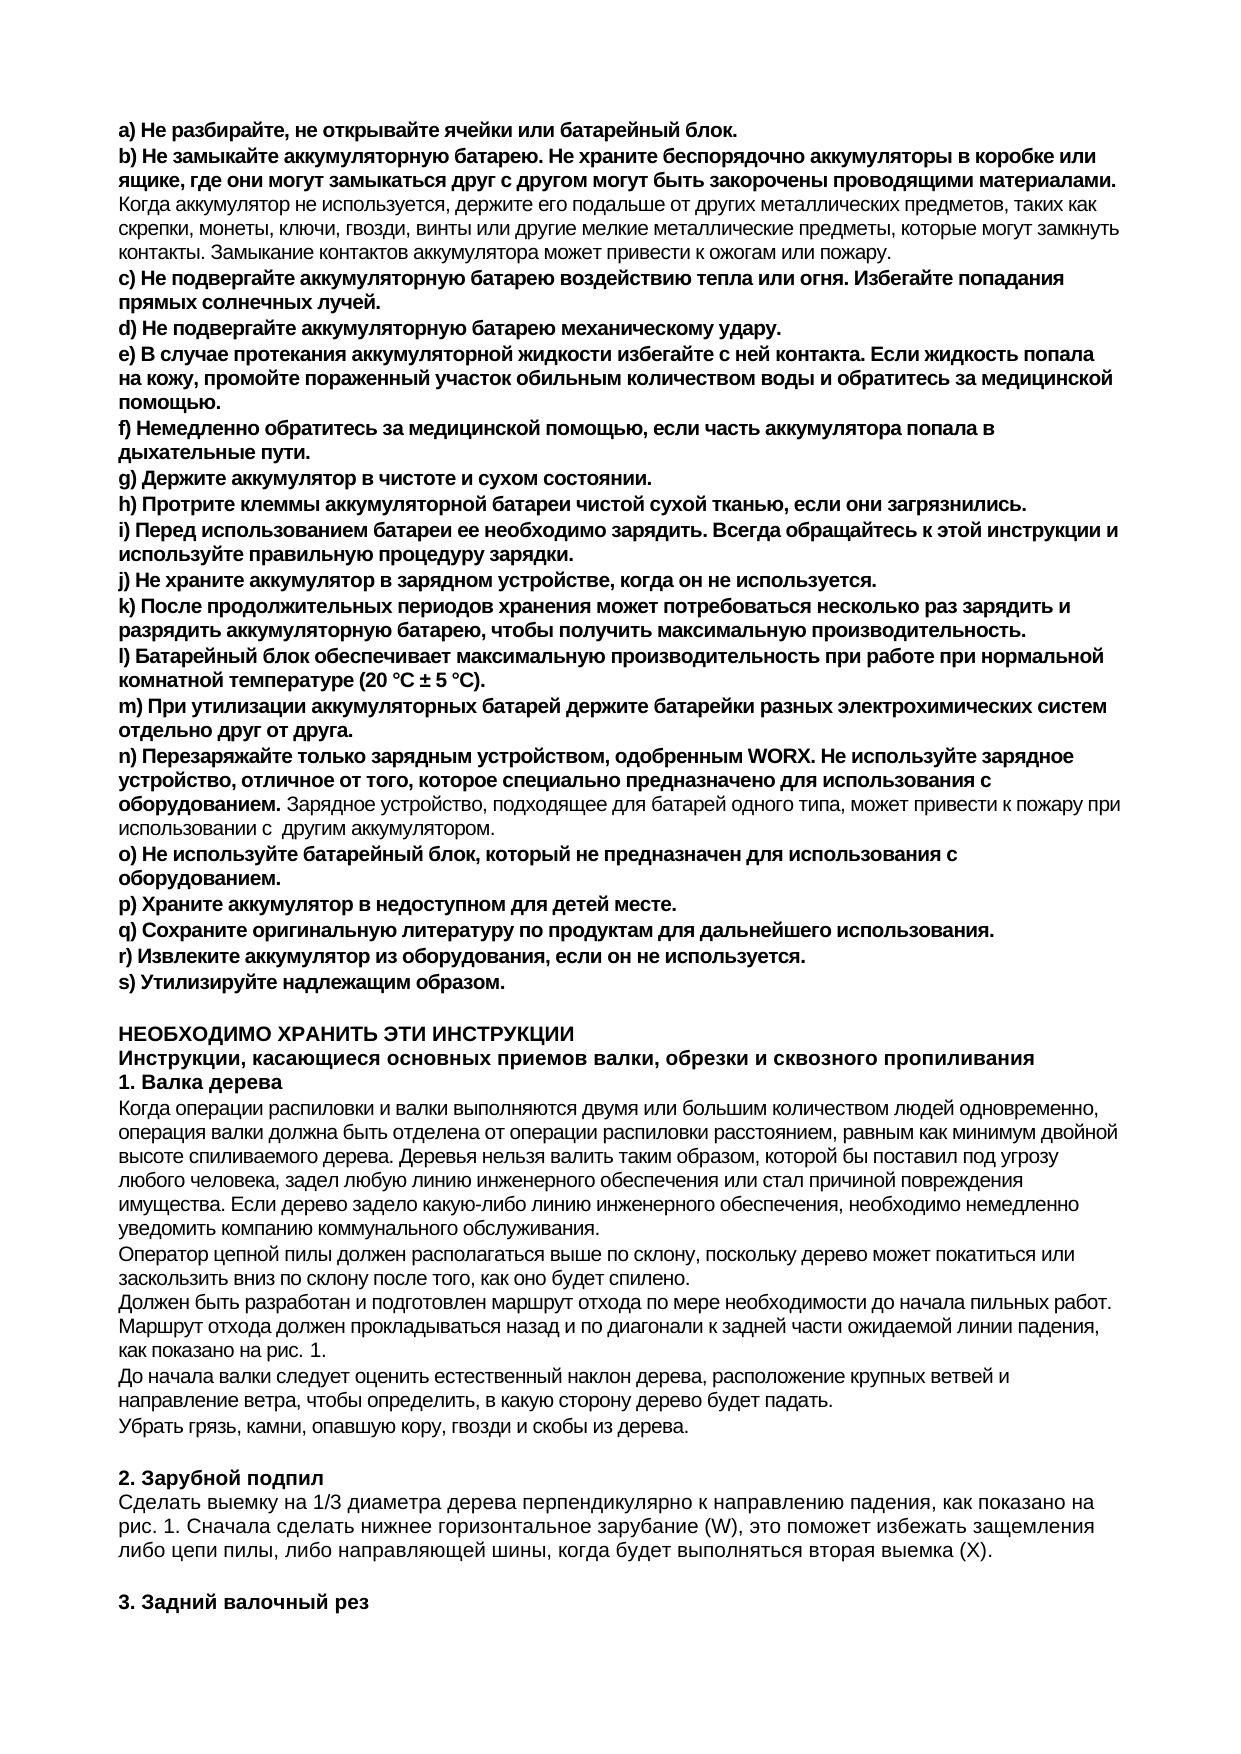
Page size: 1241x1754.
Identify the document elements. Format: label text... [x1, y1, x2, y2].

text q) Сохраните оригинальную литературу по продуктам для дальнейшего использования. [118, 918, 1122, 942]
text k) После продолжительных периодов хранения может потребоваться несколько раз зарядить и разрядить аккумуляторную батарею, чтобы получить максимальную производительность. [118, 594, 1122, 642]
text o) Не используйте батарейный блок, который не предназначен для использования с оборудованием. [118, 842, 1122, 890]
text e) В случае протекания аккумуляторной жидкости избегайте с ней контакта. Если жидкость попала на кожу, промойте пораженный участок обильным количеством воды и обратитесь за медицинской помощью. [118, 342, 1122, 414]
text c) Не подвергайте аккумуляторную батарею воздействию тепла или огня. Избегайте попадания прямых солнечных лучей. [118, 266, 1122, 314]
text f) Немедленно обратитесь за медицинской помощью, если часть аккумулятора попала в дыхательные пути. [118, 416, 1122, 464]
text Инструкции, касающиеся основных приемов валки, обрезки и сквозного пропиливания [118, 1046, 1122, 1070]
text Оператор цепной пилы должен располагаться выше по склону, поскольку дерево может покатиться или заскользить вниз по склону после того, как оно будет спилено. [118, 1242, 1122, 1290]
text 1. Валка дерева [118, 1070, 1122, 1094]
text 3. Задний валочный рез [118, 1590, 1122, 1614]
text p) Храните аккумулятор в недоступном для детей месте. [118, 892, 1122, 916]
text b) Не замыкайте аккумуляторную батарею. Не храните беспорядочно аккумуляторы в коробке или ящике, где они могут замыкаться друг с другом могут быть закорочены проводящими материалами. Когда аккумулятор не используется, держите его подальше от других металлических предметов, таких как скрепки, монеты, ключи, гвозди, винты или другие мелкие металлические предметы, которые могут замкнуть контакты. Замыкание контактов аккумулятора может привести к ожогам или пожару. [118, 144, 1122, 264]
text Должен быть разработан и подготовлен маршрут отхода по мере необходимости до начала пильных работ. Маршрут отхода должен прокладываться назад и по диагонали к задней части ожидаемой линии падения, как показано на рис. 1. [118, 1290, 1122, 1362]
text НЕОБХОДИМО ХРАНИТЬ ЭТИ ИНСТРУКЦИИ [118, 1022, 1122, 1046]
text r) Извлеките аккумулятор из оборудования, если он не используется. [118, 944, 1122, 968]
text s) Утилизируйте надлежащим образом. [118, 970, 1122, 994]
text a) Не разбирайте, не открывайте ячейки или батарейный блок. [118, 118, 1122, 142]
text 2. Зарубной подпил [118, 1466, 1122, 1490]
text d) Не подвергайте аккумуляторную батарею механическому удару. [118, 316, 1122, 340]
text Убрать грязь, камни, опавшую кору, гвозди и скобы из дерева. [118, 1414, 1122, 1438]
text i) Перед использованием батареи ее необходимо зарядить. Всегда обращайтесь к этой инструкции и используйте правильную процедуру зарядки. [118, 518, 1122, 566]
text j) Не храните аккумулятор в зарядном устройстве, когда он не используется. [118, 568, 1122, 592]
text n) Перезаряжайте только зарядным устройством, одобренным WORX. Не используйте зарядное устройство, отличное от того, которое специально предназначено для использования с оборудованием. Зарядное устройство, подходящее для батарей одного типа, может привести к пожару при использовании с другим аккумулятором. [118, 744, 1122, 840]
text h) Протрите клеммы аккумуляторной батареи чистой сухой тканью, если они загрязнились. [118, 492, 1122, 516]
text Сделать выемку на 1/3 диаметра дерева перпендикулярно к направлению падения, как показано на рис. 1. Сначала сделать нижнее горизонтальное зарубание (W), это поможет избежать защемления либо цепи пилы, либо направляющей шины, когда будет выполняться вторая выемка (X). [118, 1490, 1122, 1562]
text m) При утилизации аккумуляторных батарей держите батарейки разных электрохимических систем отдельно друг от друга. [118, 694, 1122, 742]
text Когда операции распиловки и валки выполняются двумя или большим количеством людей одновременно, операция валки должна быть отделена от операции распиловки расстоянием, равным как минимум двойной высоте спиливаемого дерева. Деревья нельзя валить таким образом, которой бы поставил под угрозу любого человека, задел любую линию инженерного обеспечения или стал причиной повреждения имущества. Если дерево задело какую-либо линию инженерного обеспечения, необходимо немедленно уведомить компанию коммунального обслуживания. [118, 1096, 1122, 1240]
text g) Держите аккумулятор в чистоте и сухом состоянии. [118, 466, 1122, 490]
text l) Батарейный блок обеспечивает максимальную производительность при работе при нормальной комнатной температуре (20 °C ± 5 °C). [118, 644, 1122, 692]
text До начала валки следует оценить естественный наклон дерева, расположение крупных ветвей и направление ветра, чтобы определить, в какую сторону дерево будет падать. [118, 1364, 1122, 1412]
